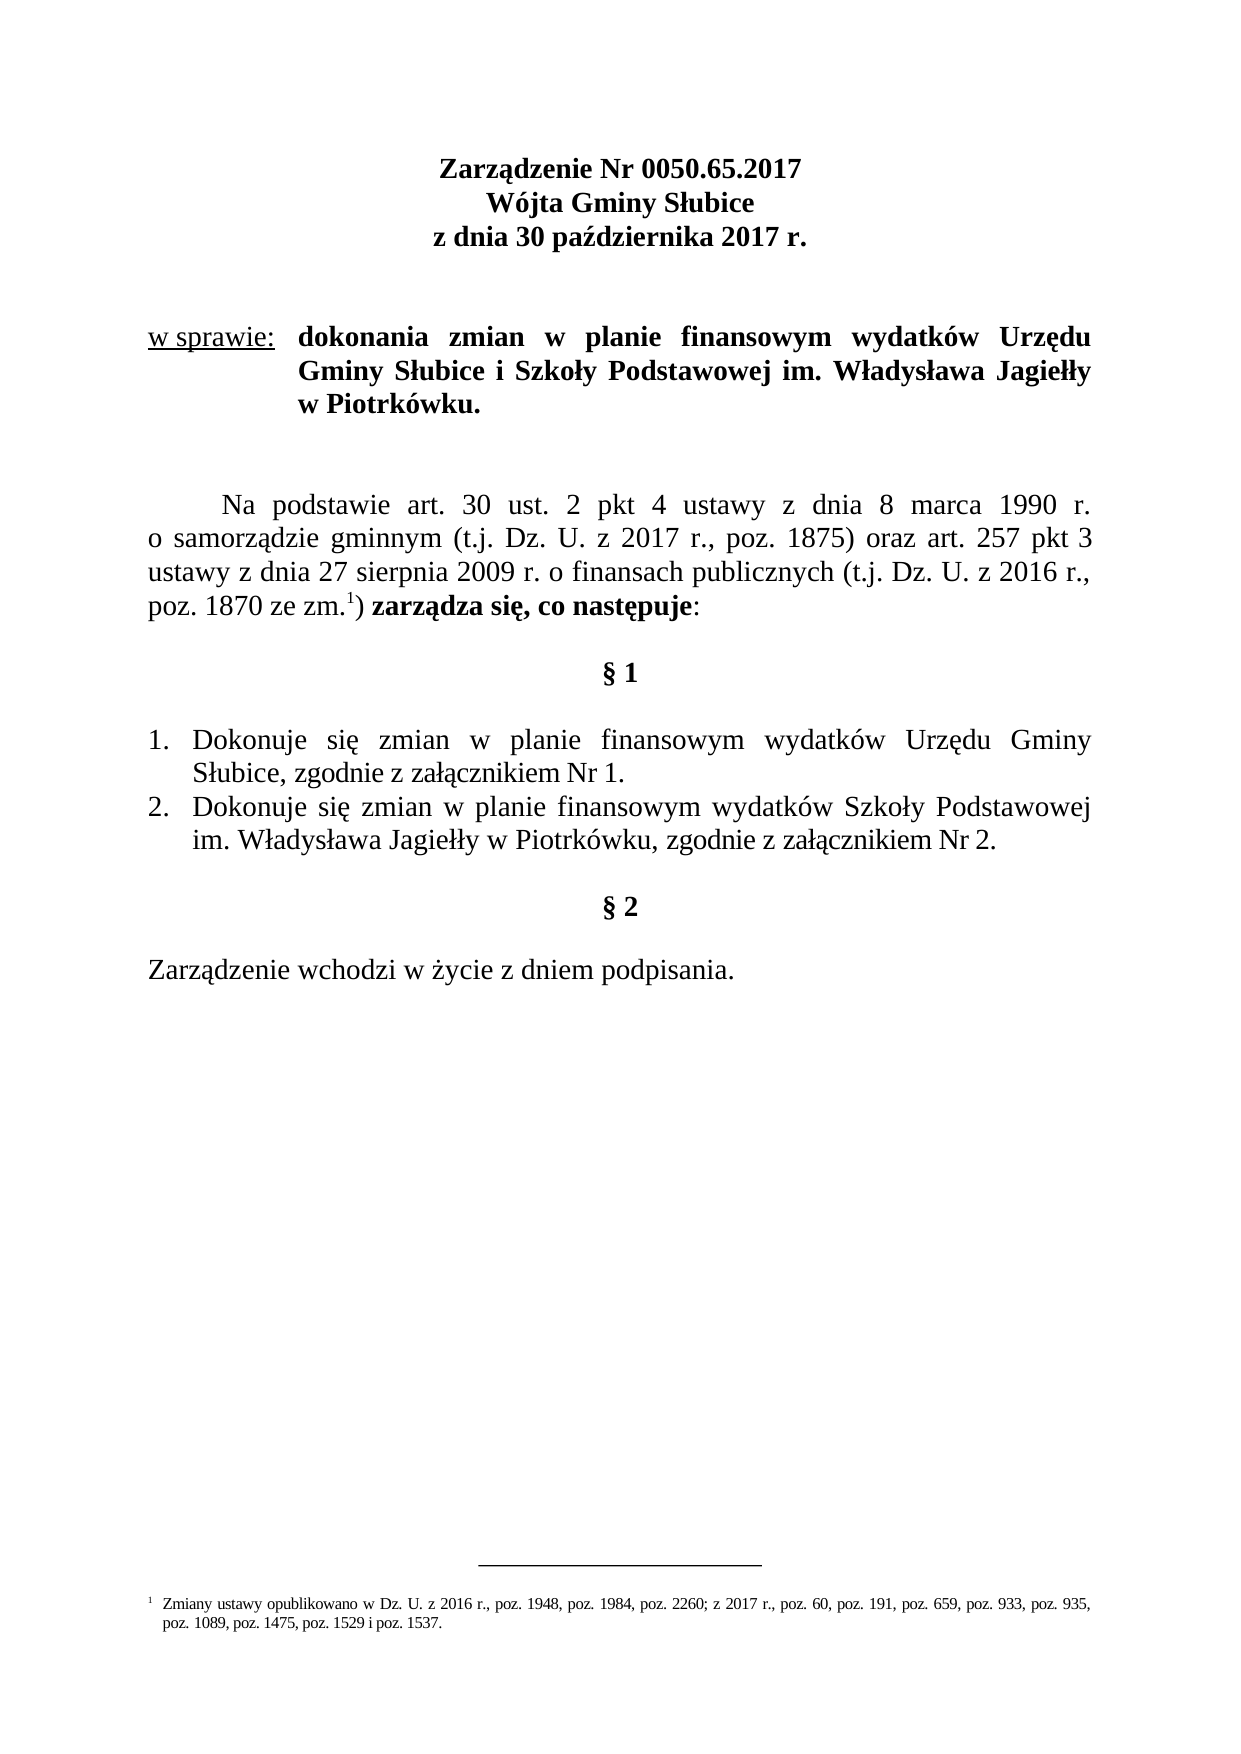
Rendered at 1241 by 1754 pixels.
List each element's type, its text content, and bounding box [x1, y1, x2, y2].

text Zarządzenie wchodzi w życie z dniem podpisania. [148, 952, 1092, 985]
text § 2 [148, 889, 1092, 923]
text 1 Zmiany ustawy opublikowano w Dz. U. z 2016 r., poz. 1948, poz. 1984, poz. 2260; z 2017 r., poz. 60, poz. 191, poz. 659, poz. 933, poz. 935, poz. 1089, poz. 1475, poz. 1529 i poz. 1537. [148, 1594, 1092, 1632]
list Dokonuje się zmian w planie finansowym wydatków Urzędu Gminy Słubice, zgodnie z załącznikiem Nr 1. [148, 722, 1092, 789]
text Na podstawie art. 30 ust. 2 pkt 4 ustawy z dnia 8 marca 1990 r. o samorządzie gminnym (t.j. Dz. U. z 2017 r., poz. 1875) oraz art. 257 pkt 3 ustawy z dnia 27 sierpnia 2009 r. o finansach publicznych (t.j. Dz. U. z 2016 r., poz. 1870 ze zm.1) zarządza się, co następuje: [148, 487, 1092, 621]
text Wójta Gminy Słubice [148, 185, 1092, 219]
text Zarządzenie Nr 0050.65.2017 [148, 152, 1092, 185]
text w sprawie: dokonania zmian w planie finansowym wydatków Urzędu Gminy Słubice i Szkoły Podstawowej im. Władysława Jagiełły w Piotrkówku. [148, 319, 1092, 420]
text z dnia 30 października 2017 r. [148, 219, 1092, 252]
list Dokonuje się zmian w planie finansowym wydatków Szkoły Podstawowej im. Władysława Jagiełły w Piotrkówku, zgodnie z załącznikiem Nr 2. [148, 789, 1092, 856]
text § 1 [148, 655, 1092, 688]
